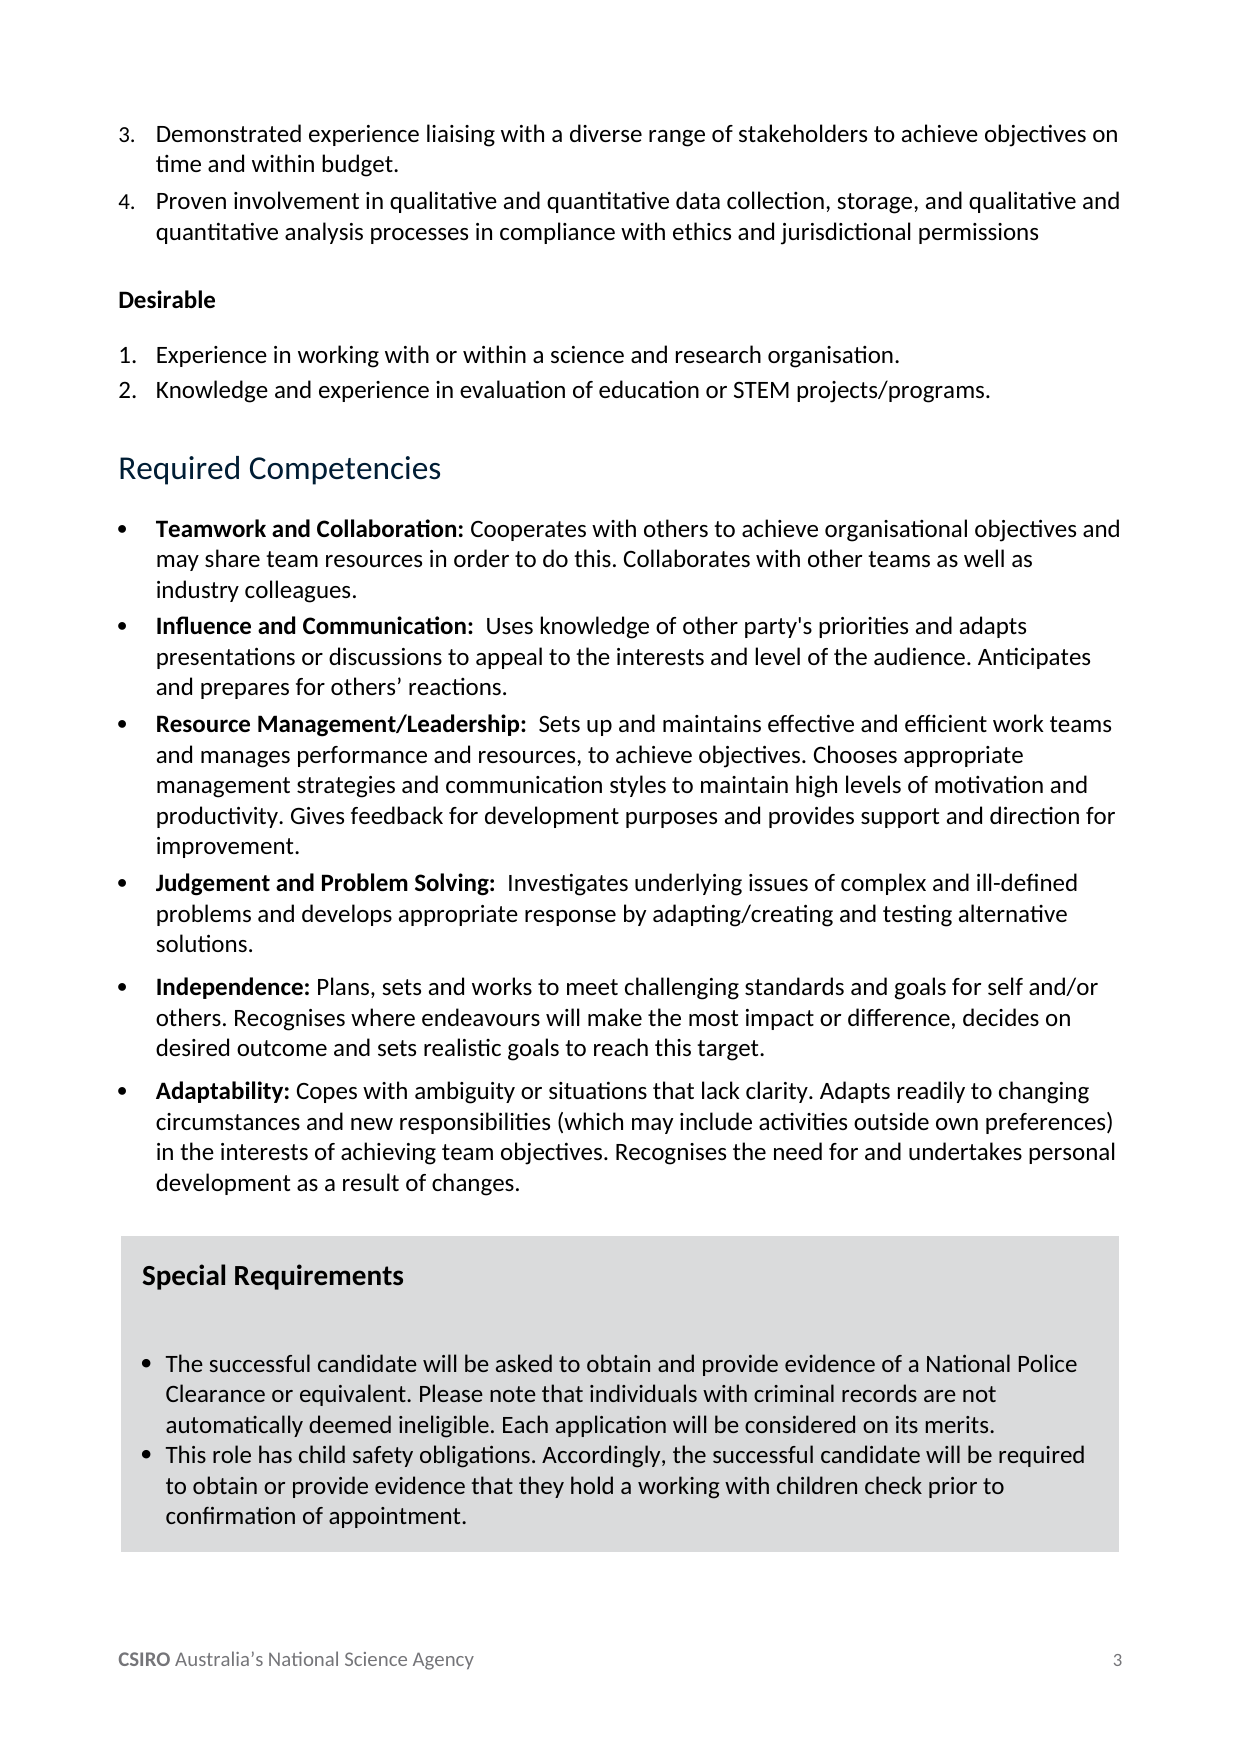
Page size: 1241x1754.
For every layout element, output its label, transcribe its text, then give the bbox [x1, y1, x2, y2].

list Proven involvement in qualitative and quantitative data collection, storage, and qualitative and quantitative analysis processes in compliance with ethics and jurisdictional permissions [118, 185, 1122, 246]
subtitle Special Requirements [121, 1236, 1119, 1292]
list The successful candidate will be asked to obtain and provide evidence of a National Police Clearance or equivalent. Please note that individuals with criminal records are not automatically deemed ineligible. Each application will be considered on its merits. [121, 1326, 1119, 1418]
list Knowledge and experience in evaluation of education or STEM projects/programs. [118, 374, 1122, 405]
list This role has child safety obligations. Accordingly, the successful candidate will be required to obtain or provide evidence that they hold a working with children check prior to confirmation of appointment. [121, 1418, 1119, 1552]
list Demonstrated experience liaising with a diverse range of stakeholders to achieve objectives on time and within budget. [118, 118, 1122, 179]
list Experience in working with or within a science and research organisation. [118, 339, 1122, 370]
subtitle Desirable [118, 284, 1122, 314]
